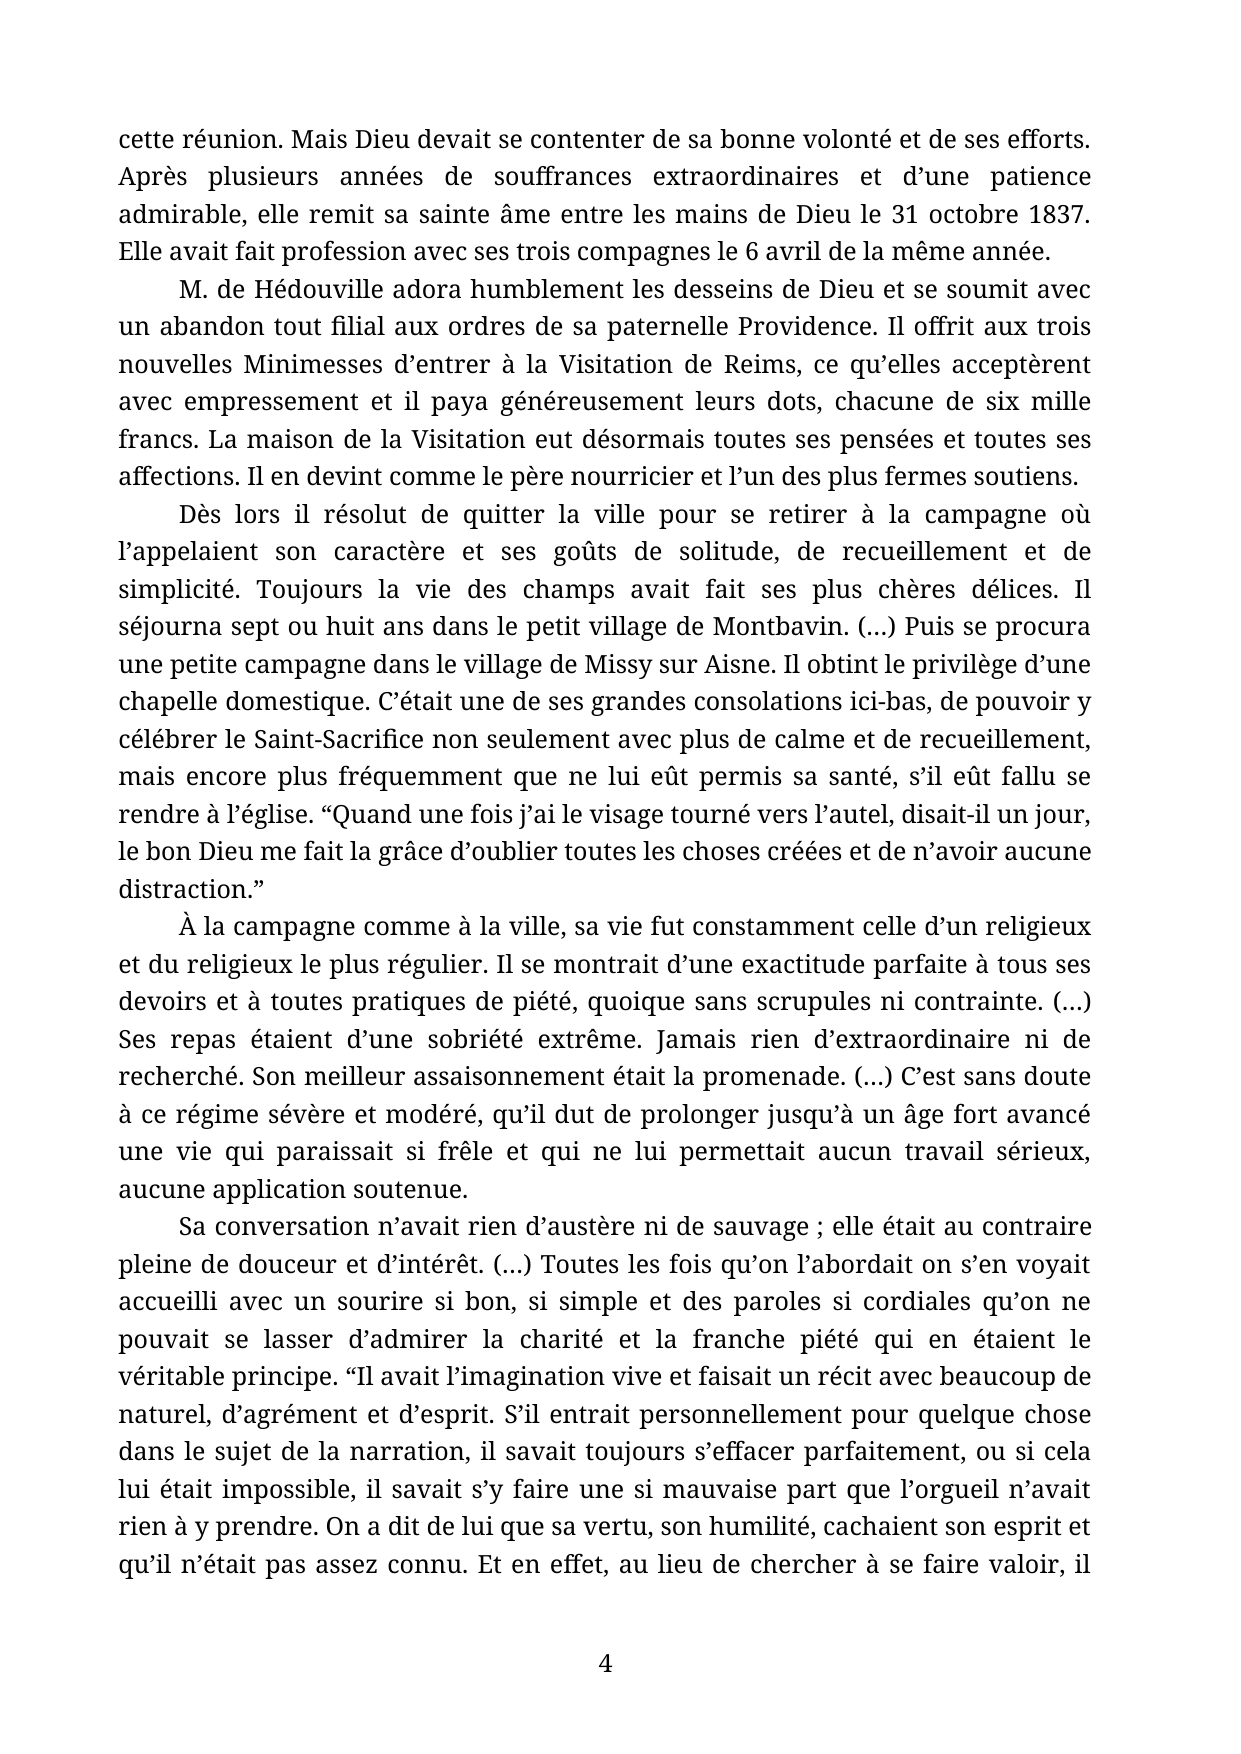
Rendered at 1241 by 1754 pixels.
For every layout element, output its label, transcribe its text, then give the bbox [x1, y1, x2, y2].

text À la campagne comme à la ville, sa vie fut constamment celle d’un religieux et du religieux le plus régulier. Il se montrait d’une exactitude parfaite à tous ses devoirs et à toutes pratiques de piété, quoique sans scrupules ni contrainte. (…) Ses repas étaient d’une sobriété extrême. Jamais rien d’extraordinaire ni de recherché. Son meilleur assaisonnement était la promenade. (…) C’est sans doute à ce régime sévère et modéré, qu’il dut de prolonger jusqu’à un âge fort avancé une vie qui paraissait si frêle et qui ne lui permettait aucun travail sérieux, aucune application soutenue. [118, 906, 1092, 1206]
text Dès lors il résolut de quitter la ville pour se retirer à la campagne où l’appelaient son caractère et ses goûts de solitude, de recueillement et de simplicité. Toujours la vie des champs avait fait ses plus chères délices. Il séjourna sept ou huit ans dans le petit village de Montbavin. (…) Puis se procura une petite campagne dans le village de Missy sur Aisne. Il obtint le privilège d’une chapelle domestique. C’était une de ses grandes consolations ici-bas, de pouvoir y célébrer le Saint-Sacrifice non seulement avec plus de calme et de recueillement, mais encore plus fréquemment que ne lui eût permis sa santé, s’il eût fallu se rendre à l’église. “Quand une fois j’ai le visage tourné vers l’autel, disait-il un jour, le bon Dieu me fait la grâce d’oublier toutes les choses créées et de n’avoir aucune distraction.” [118, 493, 1092, 906]
text M. de Hédouville adora humblement les desseins de Dieu et se soumit avec un abandon tout filial aux ordres de sa paternelle Providence. Il offrit aux trois nouvelles Minimesses d’entrer à la Visitation de Reims, ce qu’elles acceptèrent avec empressement et il paya généreusement leurs dots, chacune de six mille francs. La maison de la Visitation eut désormais toutes ses pensées et toutes ses affections. Il en devint comme le père nourricier et l’un des plus fermes soutiens. [118, 268, 1092, 493]
